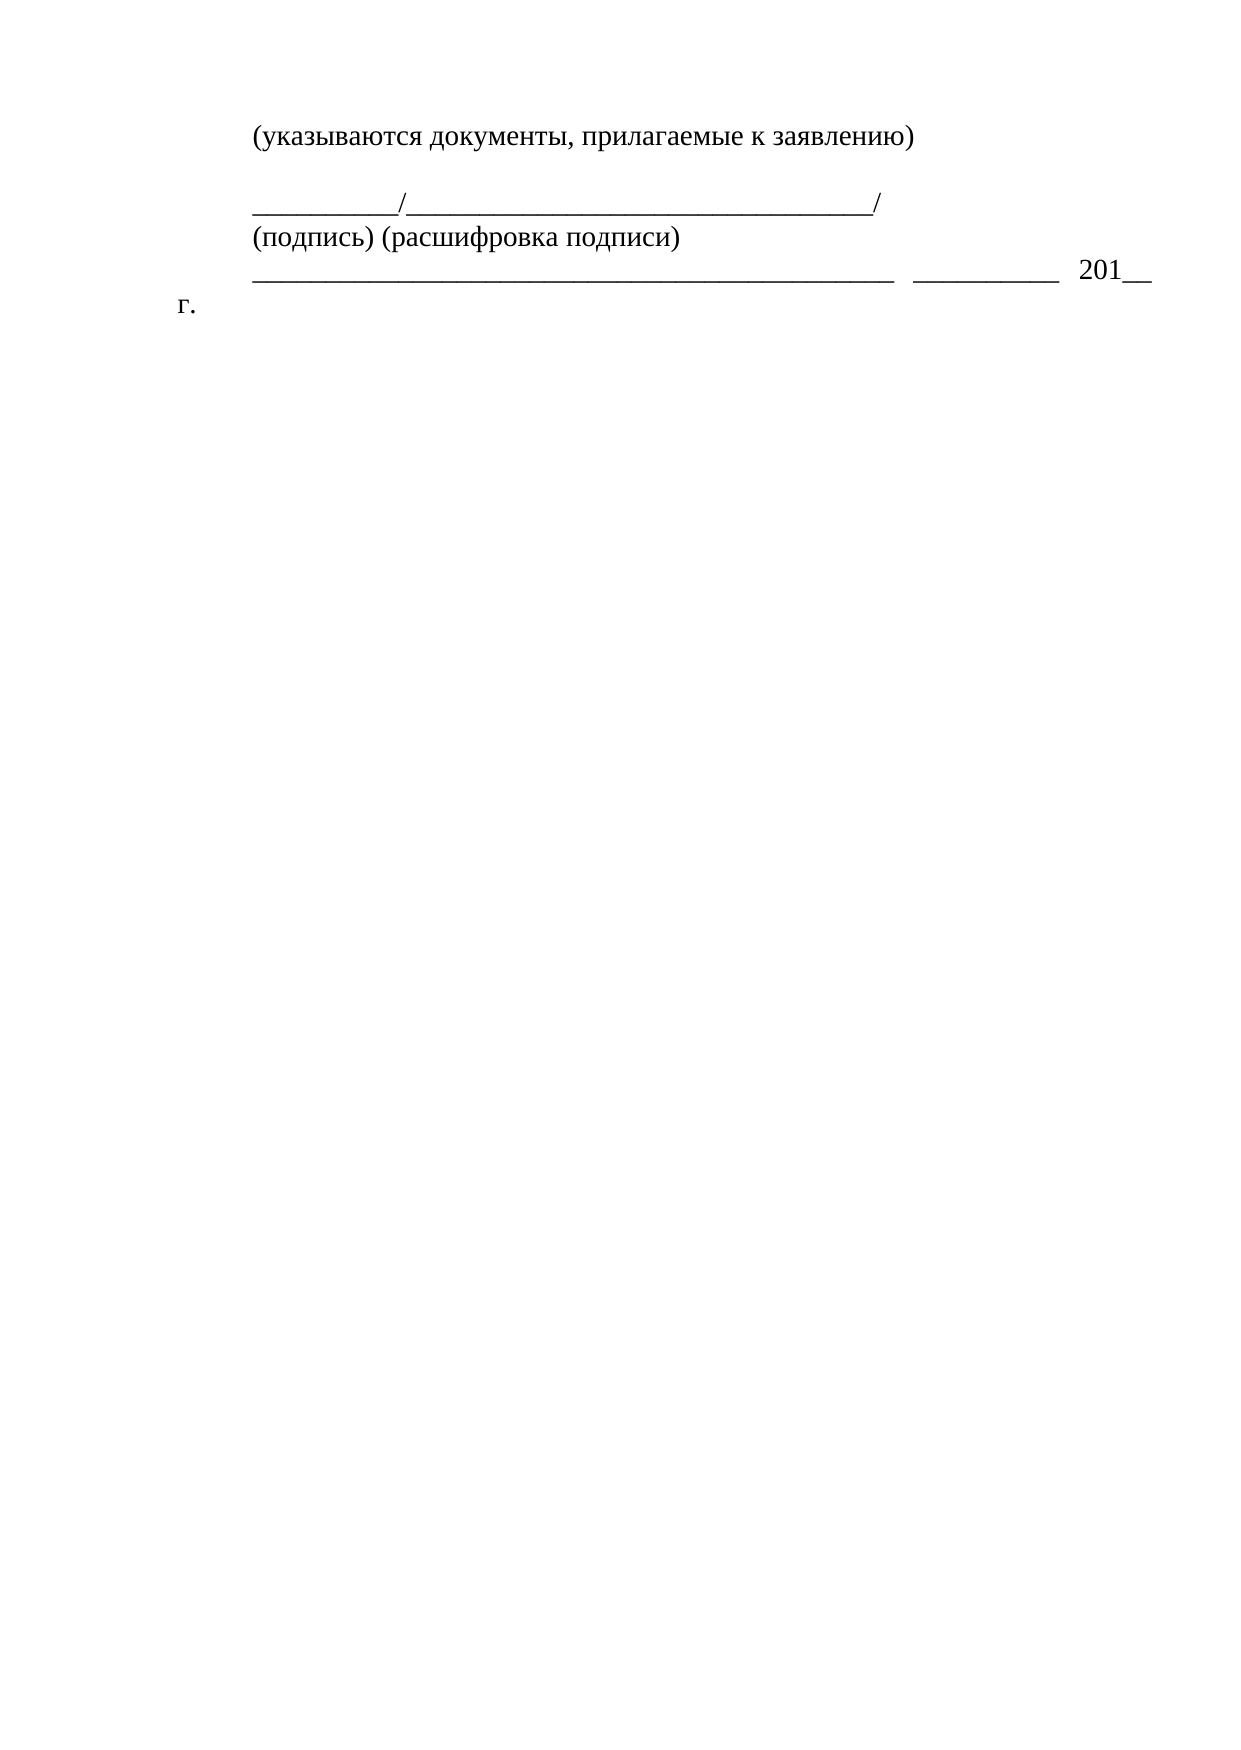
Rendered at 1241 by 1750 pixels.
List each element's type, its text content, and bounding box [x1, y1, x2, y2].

text ____________________________________________ __________ 201__ г. [177, 252, 1152, 319]
text (указываются документы, прилагаемые к заявлению) [177, 118, 1152, 152]
text __________/________________________________/ [177, 185, 1152, 219]
text (подпись) (расшифровка подписи) [177, 219, 1152, 252]
